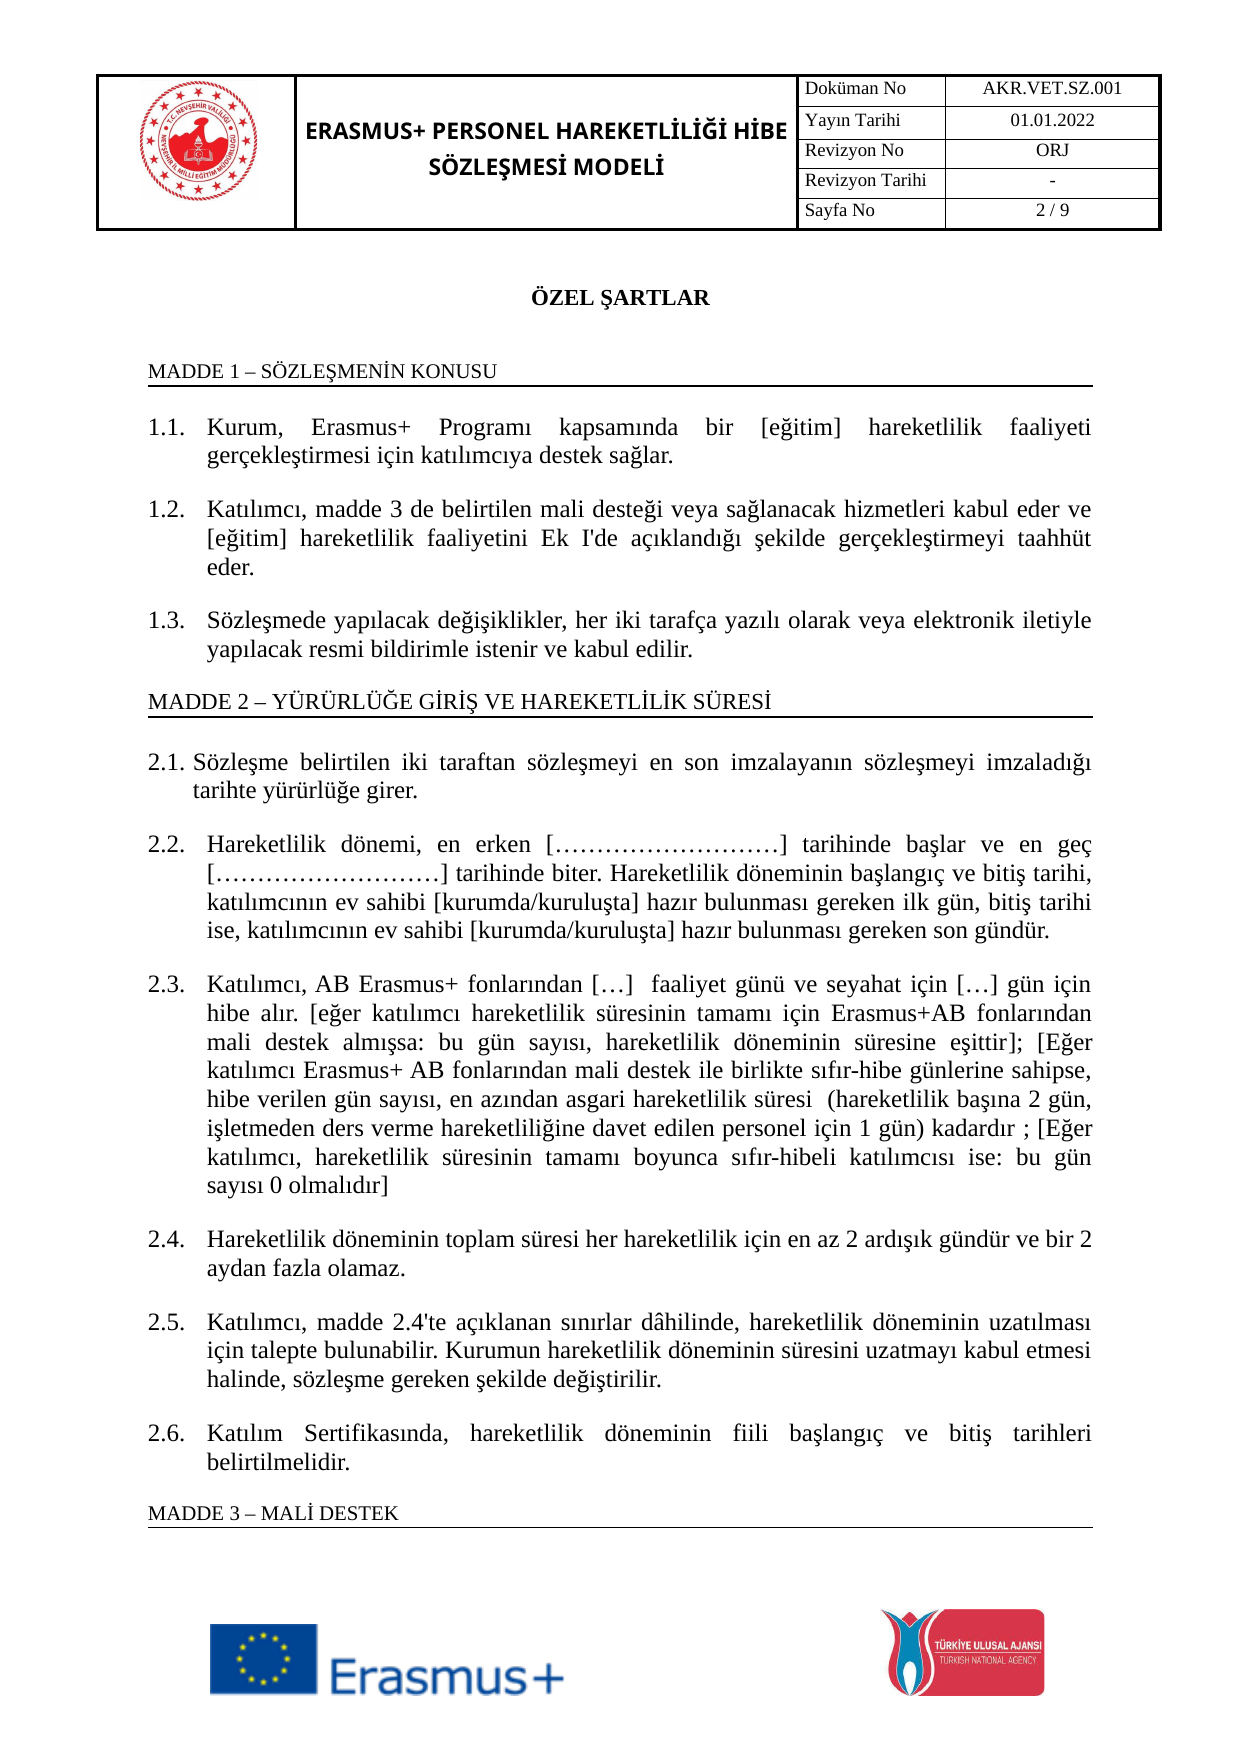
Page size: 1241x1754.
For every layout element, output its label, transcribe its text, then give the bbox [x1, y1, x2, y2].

text ÖZEL ŞARTLAR [148, 284, 1093, 310]
list Katılım Sertifikasında, hareketlilik döneminin fiili başlangıç ve bitiş tarihleri belirtilmelidir. [148, 1418, 1093, 1475]
list Hareketlilik döneminin toplam süresi her hareketlilik için en az 2 ardışık gündür ve bir 2 aydan fazla olamaz. [148, 1224, 1093, 1282]
list Hareketlilik dönemi, en erken [………………………] tarihinde başlar ve en geç [………………………] tarihinde biter. Hareketlilik döneminin başlangıç ve bitiş tarihi, katılımcının ev sahibi [kurumda/kuruluşta] hazır bulunması gereken ilk gün, bitiş tarihi ise, katılımcının ev sahibi [kurumda/kuruluşta] hazır bulunması gereken son gündür. [148, 829, 1093, 944]
list Sözleşme belirtilen iki taraftan sözleşmeyi en son imzalayanın sözleşmeyi imzaladığı tarihte yürürlüğe girer. [148, 747, 1093, 804]
picture [139, 80, 258, 201]
list Katılımcı, madde 2.4'te açıklanan sınırlar dâhilinde, hareketlilik döneminin uzatılması için talepte bulunabilir. Kurumun hareketlilik döneminin süresini uzatmayı kabul etmesi halinde, sözleşme gereken şekilde değiştirilir. [148, 1307, 1093, 1393]
picture [210, 1624, 565, 1696]
picture [880, 1609, 1045, 1696]
text MADDE 1 – SÖZLEŞMENİN KONUSU [148, 359, 1093, 385]
list Sözleşmede yapılacak değişiklikler, her iki tarafça yazılı olarak veya elektronik iletiyle yapılacak resmi bildirimle istenir ve kabul edilir. [148, 605, 1093, 663]
list Kurum, Erasmus+ Programı kapsamında bir [eğitim] hareketlilik faaliyeti gerçekleştirmesi için katılımcıya destek sağlar. [148, 412, 1093, 469]
text MADDE 3 – MALİ DESTEK [148, 1500, 1093, 1527]
text MADDE 2 – YÜRÜRLÜĞE GİRİŞ VE HAREKETLİLİK SÜRESİ [148, 688, 1093, 716]
list Katılımcı, AB Erasmus+ fonlarından […] faaliyet günü ve seyahat için […] gün için hibe alır. [eğer katılımcı hareketlilik süresinin tamamı için Erasmus+AB fonlarından mali destek almışsa: bu gün sayısı, hareketlilik döneminin süresine eşittir]; [Eğer katılımcı Erasmus+ AB fonlarından mali destek ile birlikte sıfır-hibe günlerine sahipse, hibe verilen gün sayısı, en azından asgari hareketlilik süresi (hareketlilik başına 2 gün, işletmeden ders verme hareketliliğine davet edilen personel için 1 gün) kadardır ; [Eğer katılımcı, hareketlilik süresinin tamamı boyunca sıfır-hibeli katılımcısı ise: bu gün sayısı 0 olmalıdır] [148, 969, 1093, 1199]
list Katılımcı, madde 3 de belirtilen mali desteği veya sağlanacak hizmetleri kabul eder ve [eğitim] hareketlilik faaliyetini Ek I'de açıklandığı şekilde gerçekleştirmeyi taahhüt eder. [148, 494, 1093, 580]
